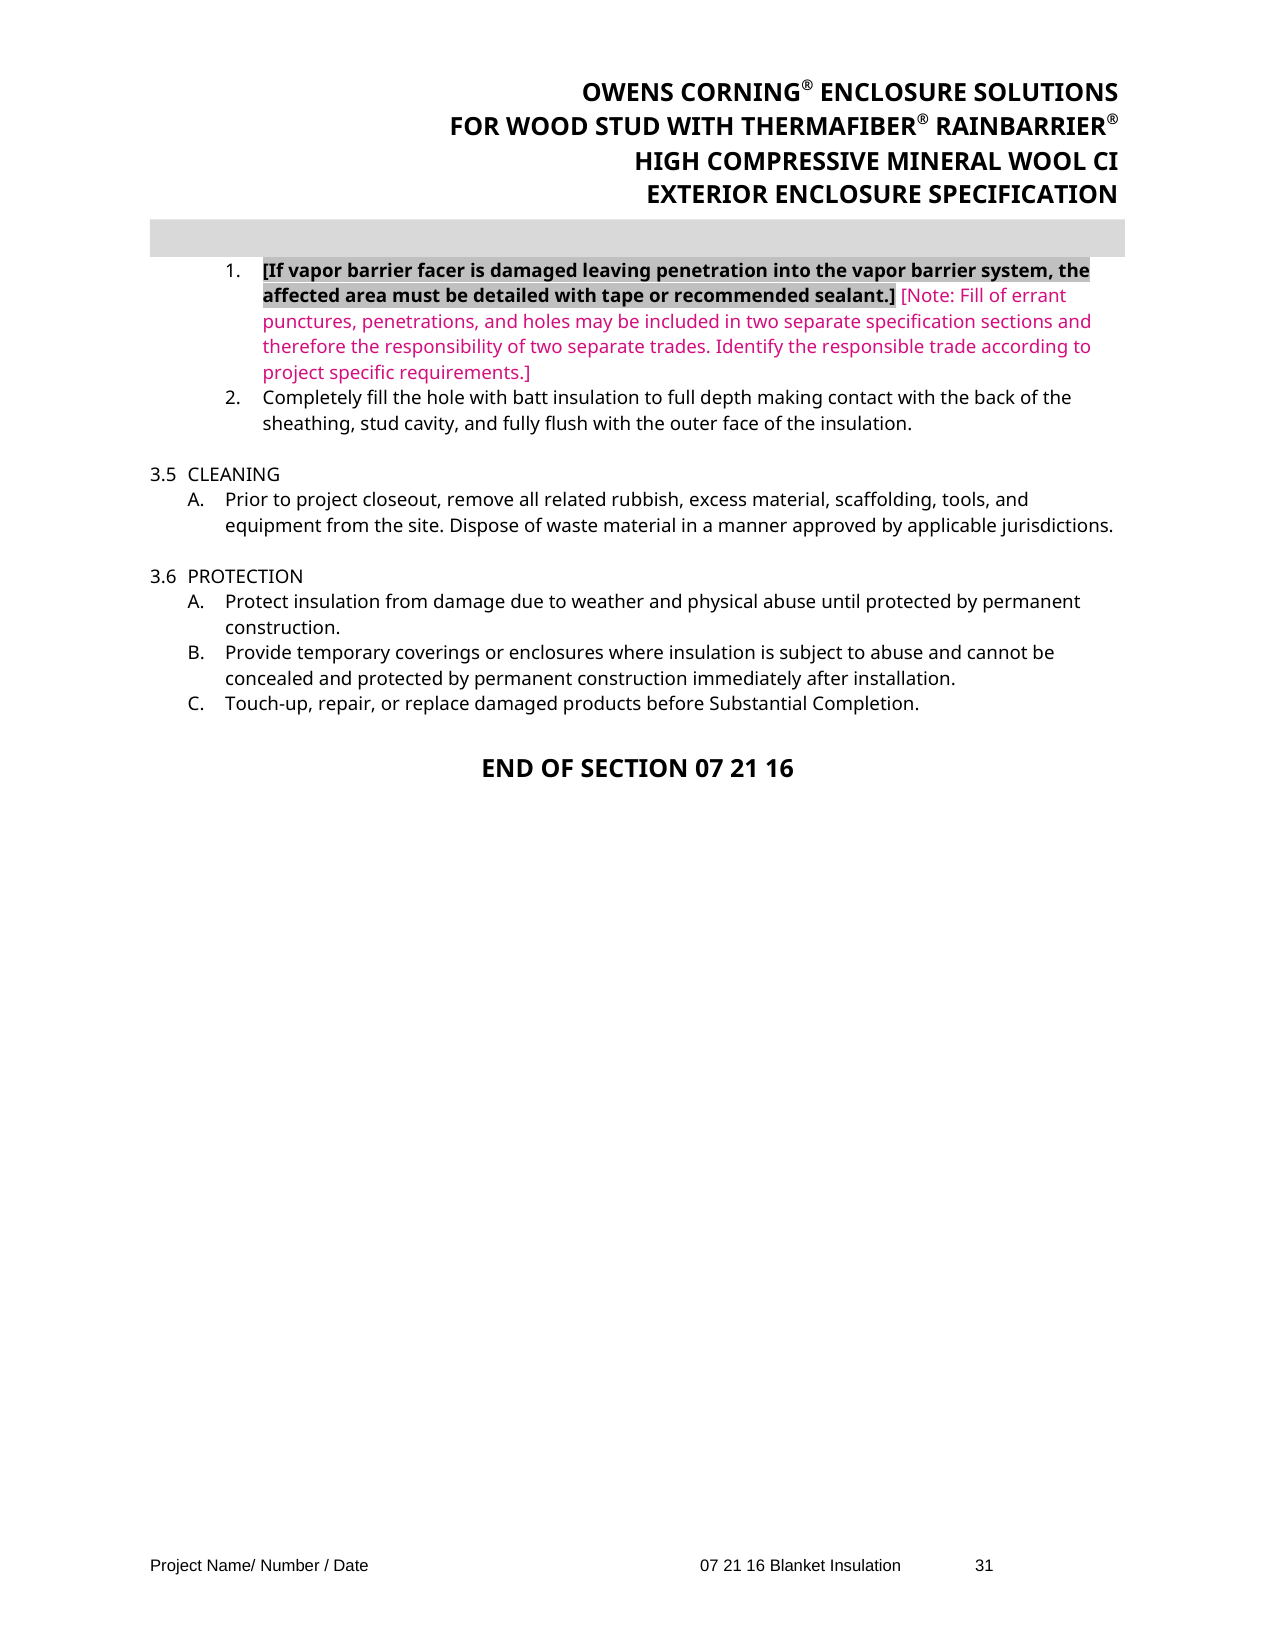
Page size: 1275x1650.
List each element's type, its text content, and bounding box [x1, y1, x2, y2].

list CLEANING [150, 461, 1125, 487]
list Prior to project closeout, remove all related rubbish, excess material, scaffolding, tools, and equipment from the site. Dispose of waste material in a manner approved by applicable jurisdictions. [187, 487, 1125, 538]
list Protect insulation from damage due to weather and physical abuse until protected by permanent construction. [187, 589, 1125, 640]
list Provide temporary coverings or enclosures where insulation is subject to abuse and cannot be concealed and protected by permanent construction immediately after installation. [187, 640, 1125, 691]
list [If vapor barrier facer is damaged leaving penetration into the vapor barrier system, the affected area must be detailed with tape or recommended sealant.] [Note: Fill of errant punctures, penetrations, and holes may be included in two separate specification sections and therefore the responsibility of two separate trades. Identify the responsible trade according to project specific requirements.] [225, 257, 1125, 384]
list Touch-up, repair, or replace damaged products before Substantial Completion. [187, 691, 1125, 716]
list Completely fill the hole with batt insulation to full depth making contact with the back of the sheathing, stud cavity, and fully flush with the outer face of the insulation. [225, 384, 1125, 436]
list PROTECTION [150, 563, 1125, 589]
text END OF SECTION 07 21 16 [150, 750, 1125, 784]
